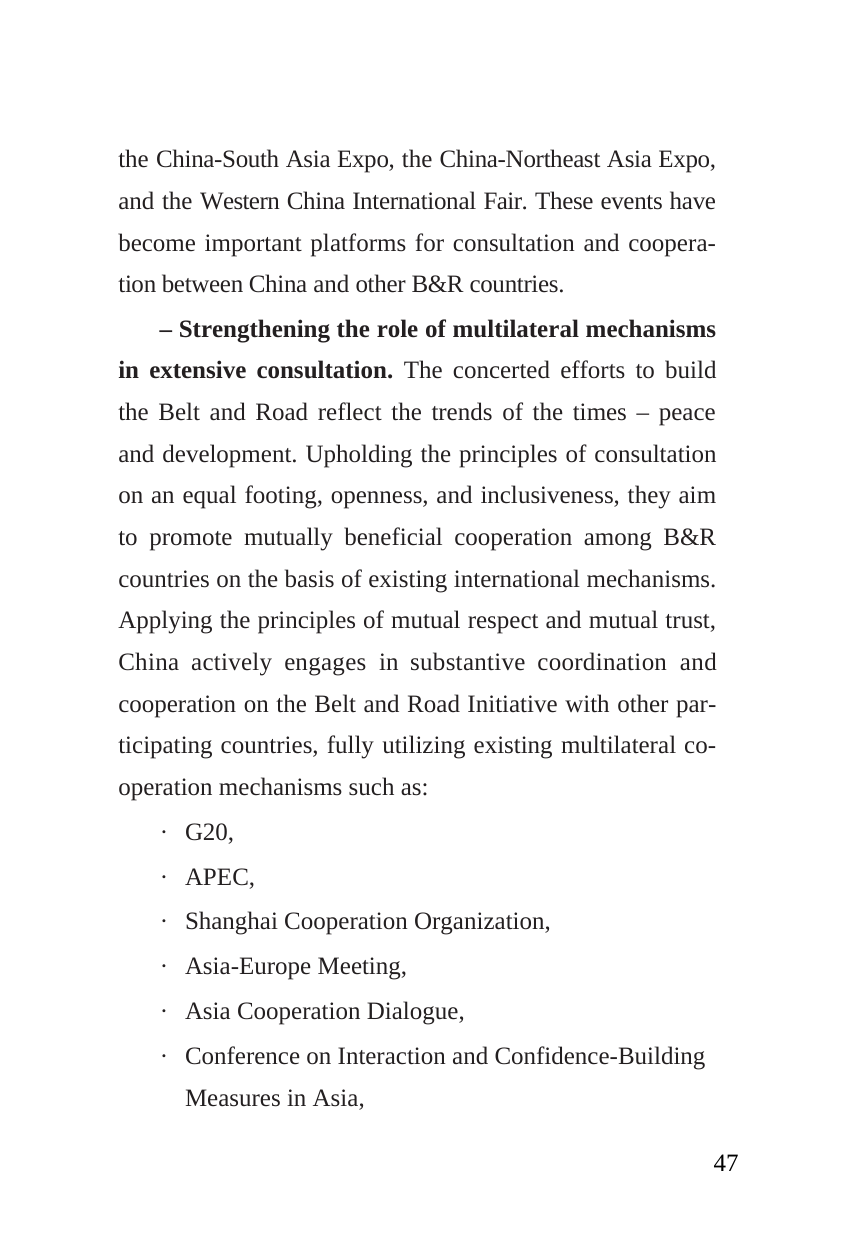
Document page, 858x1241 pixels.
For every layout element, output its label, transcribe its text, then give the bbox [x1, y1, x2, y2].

list Asia Cooperation Dialogue, [159, 996, 780, 1025]
text the China-South Asia Expo, the China-Northeast Asia Expo, and the Western China International Fair. These events have become important platforms for consultation and coopera- tion between China and other B&R countries. [118, 144, 716, 298]
list APEC, [159, 862, 780, 890]
list G20, [159, 817, 780, 845]
list Strengthening the role of multilateral mechanisms in extensive consultation. The concerted efforts to build the Belt and Road reflect the trends of the times – peace and development. Upholding the principles of consultation on an equal footing, openness, and inclusiveness, they aim to promote mutually beneficial cooperation among B&R countries on the basis of existing international mechanisms. Applying the principles of mutual respect and mutual trust, China actively engages in substantive coordination and cooperation on the Belt and Road Initiative with other par- ticipating countries, fully utilizing existing multilateral co- operation mechanisms such as: [118, 314, 717, 801]
list Asia-Europe Meeting, [159, 951, 780, 980]
list Shanghai Cooperation Organization, [159, 906, 780, 935]
list Conference on Interaction and Confidence-Building Measures in Asia, [159, 1041, 716, 1112]
